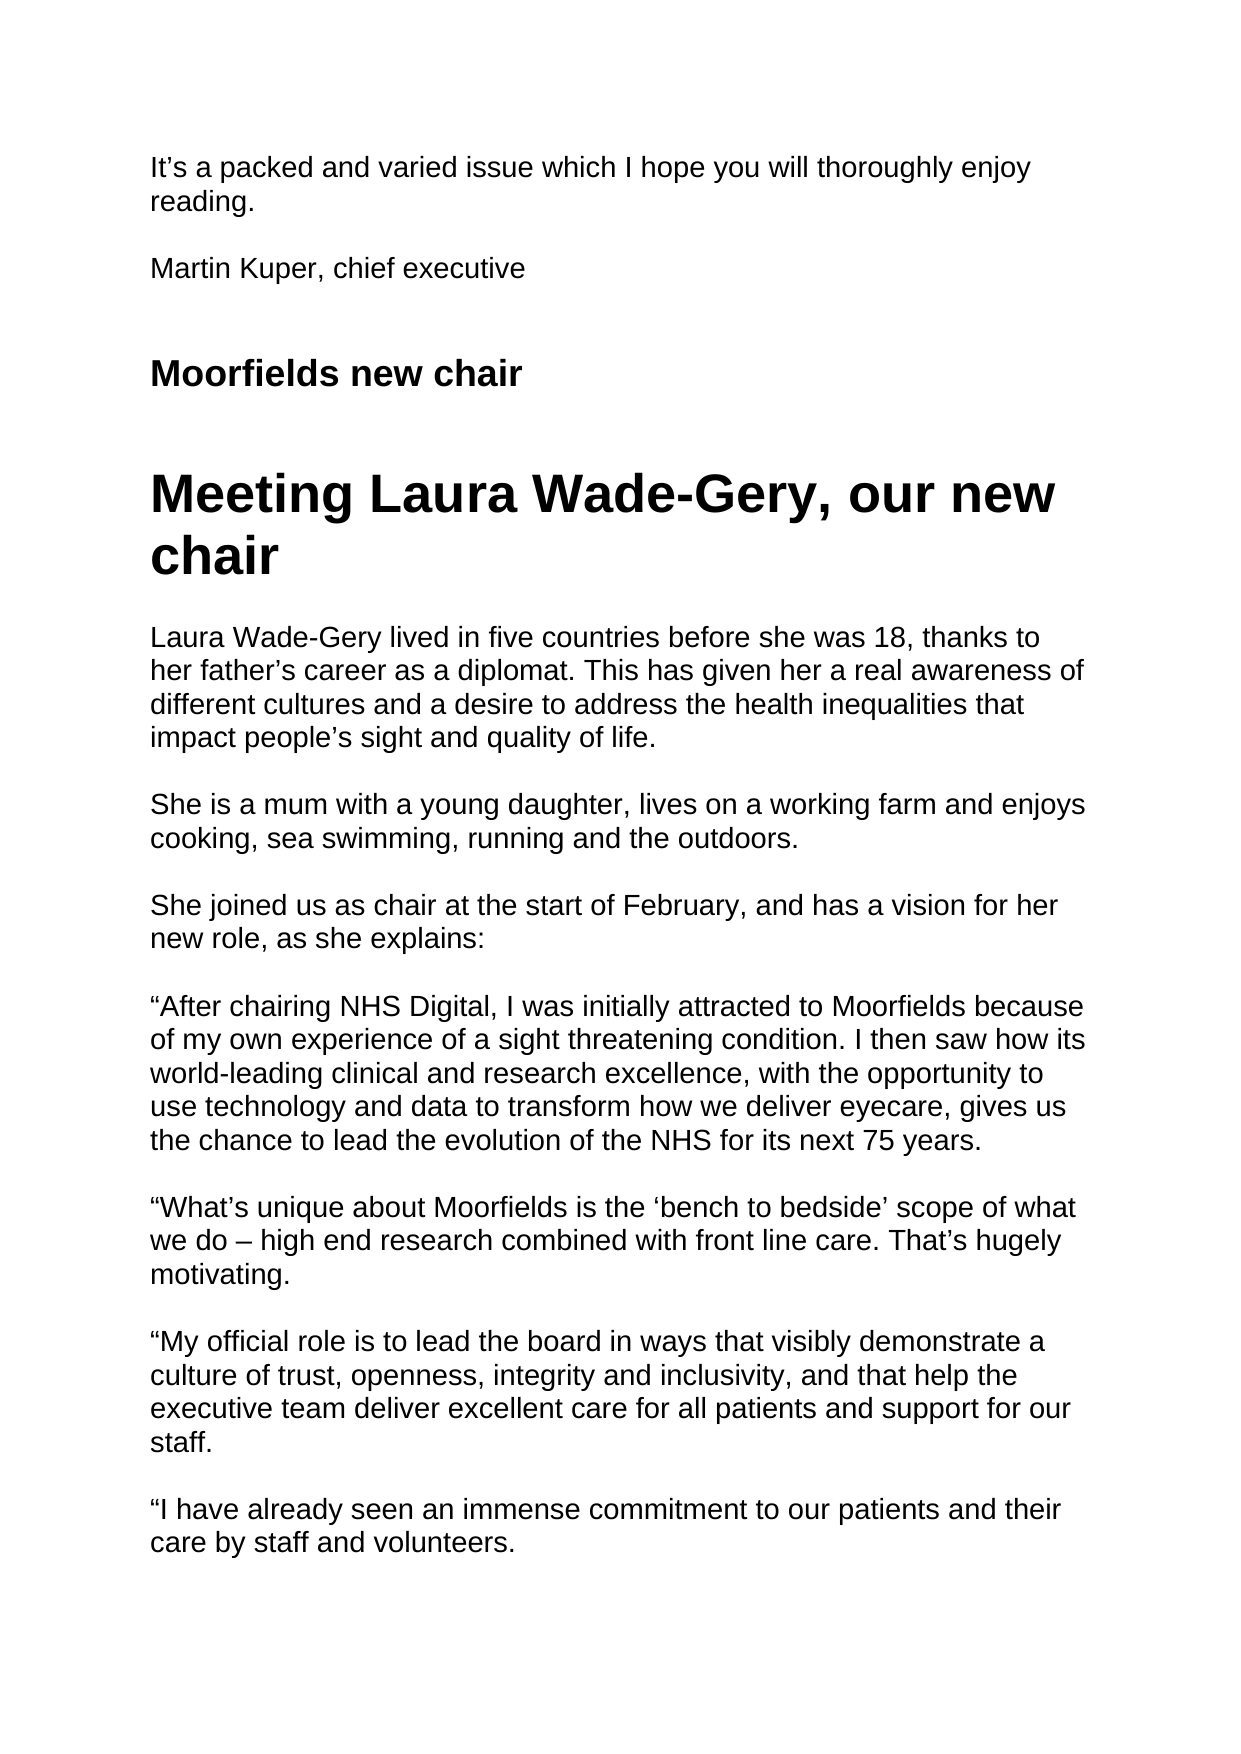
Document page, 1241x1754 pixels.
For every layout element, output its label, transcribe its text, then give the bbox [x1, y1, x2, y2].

text “I have already seen an immense commitment to our patients and their care by staff and volunteers. [150, 1492, 1090, 1592]
text It’s a packed and varied issue which I hope you will thoroughly enjoy reading. [150, 150, 1090, 217]
text Martin Kuper, chief executive [150, 251, 1090, 284]
text She is a mum with a young daughter, lives on a working farm and enjoys cooking, sea swimming, running and the outdoors. [150, 787, 1090, 854]
text Meeting Laura Wade-Gery, our new chair [150, 461, 1090, 586]
text “What’s unique about Moorfields is the ‘bench to bedside’ scope of what we do – high end research combined with front line care. That’s hugely motivating. [150, 1190, 1090, 1290]
text Laura Wade-Gery lived in five countries before she was 18, thanks to her father’s career as a diplomat. This has given her a real awareness of different cultures and a desire to address the health inequalities that impact people’s sight and quality of life. [150, 619, 1090, 754]
text “After chairing NHS Digital, I was initially attracted to Moorfields because of my own experience of a sight threatening condition. I then saw how its world-leading clinical and research excellence, with the opportunity to use technology and data to transform how we deliver eyecare, gives us the chance to lead the evolution of the NHS for its next 75 years. [150, 988, 1090, 1156]
text Moorfields new chair [150, 351, 1090, 394]
text “My official role is to lead the board in ways that visibly demonstrate a culture of trust, openness, integrity and inclusivity, and that help the executive team deliver excellent care for all patients and support for our staff. [150, 1324, 1090, 1458]
text She joined us as chair at the start of February, and has a vision for her new role, as she explains: [150, 888, 1090, 955]
